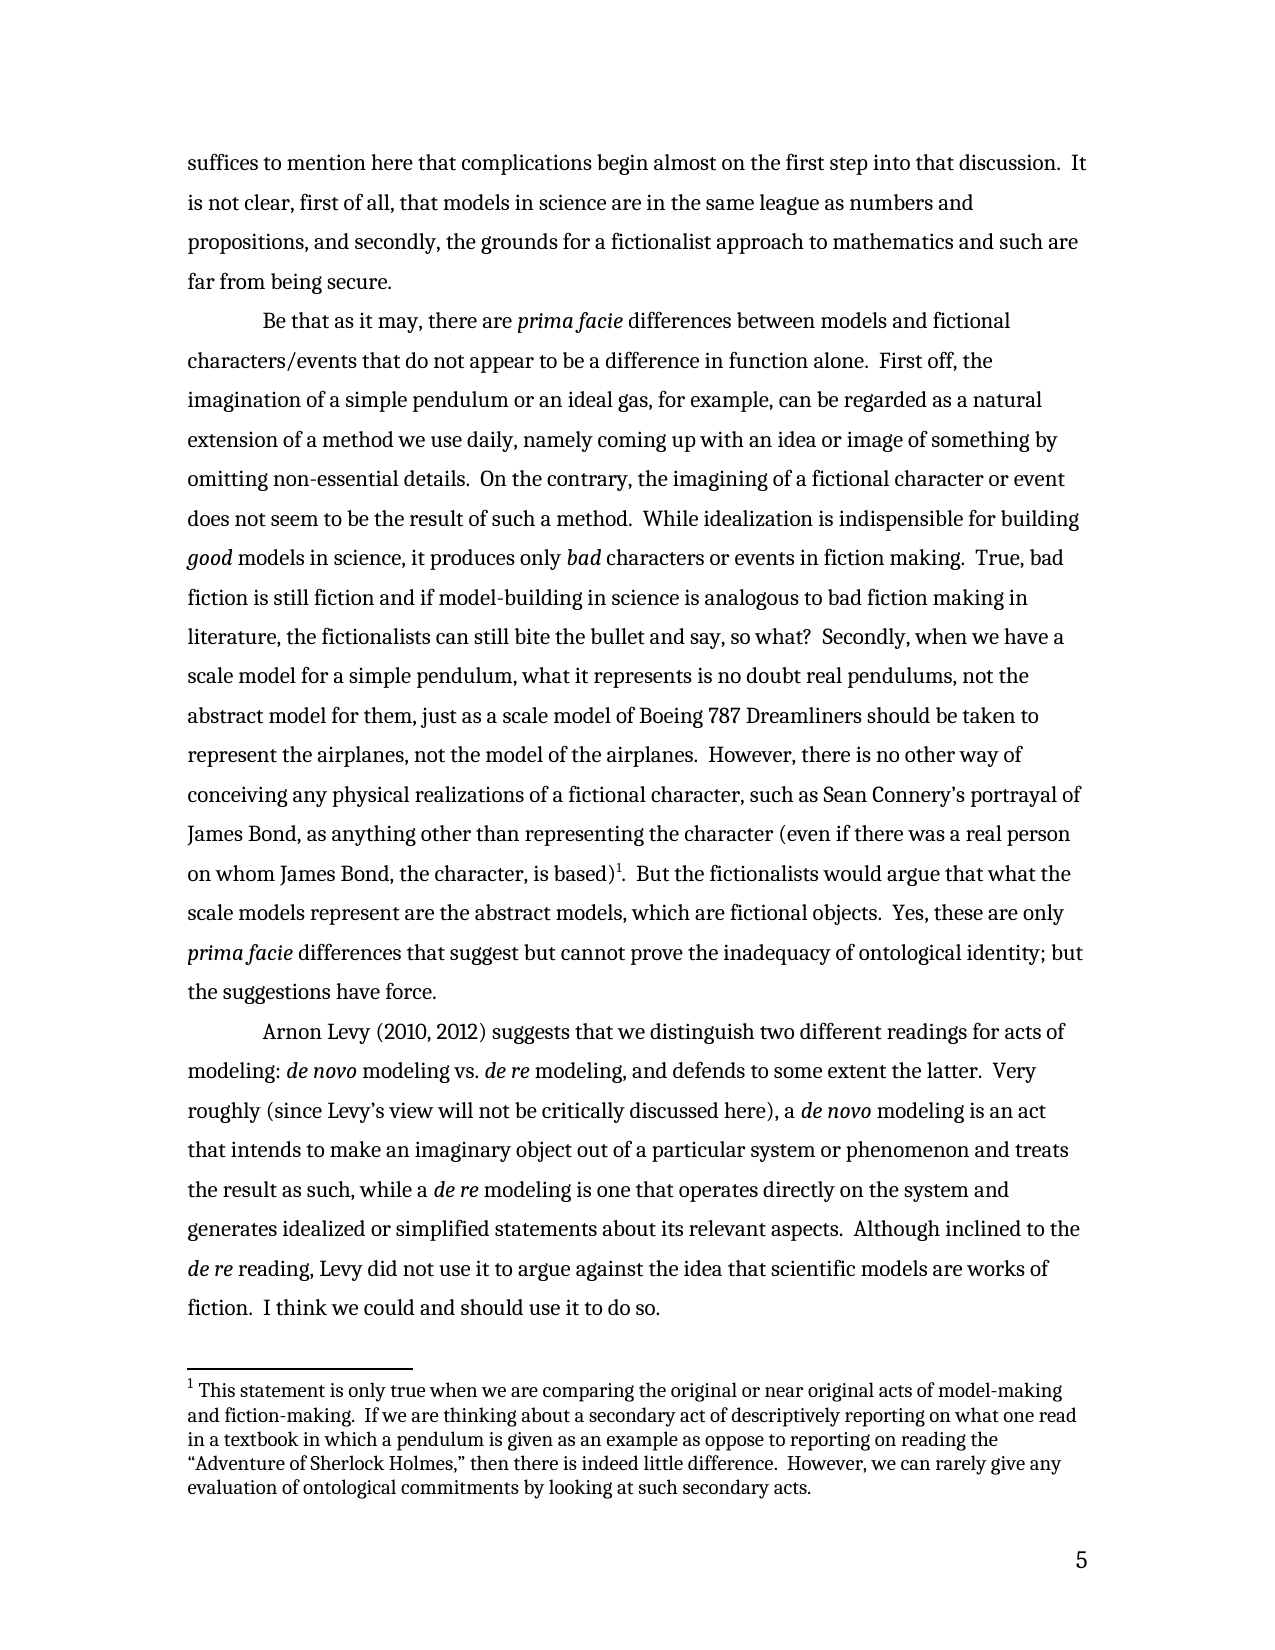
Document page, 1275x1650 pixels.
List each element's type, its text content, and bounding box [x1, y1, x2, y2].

text Be that as it may, there are prima facie differences between models and fictional characters/events that do not appear to be a difference in function alone. First off, the imagination of a simple pendulum or an ideal gas, for example, can be regarded as a natural extension of a method we use daily, namely coming up with an idea or image of something by omitting non-essential details. On the contrary, the imagining of a fictional character or event does not seem to be the result of such a method. While idealization is indispensible for building good models in science, it produces only bad characters or events in fiction making. True, bad fiction is still fiction and if model-building in science is analogous to bad fiction making in literature, the fictionalists can still bite the bullet and say, so what? Secondly, when we have a scale model for a simple pendulum, what it represents is no doubt real pendulums, not the abstract model for them, just as a scale model of Boeing 787 Dreamliners should be taken to represent the airplanes, not the model of the airplanes. However, there is no other way of conceiving any physical realizations of a fictional character, such as Sean Connery’s portrayal of James Bond, as anything other than representing the character (even if there was a real person on whom James Bond, the character, is based). But the fictionalists would argue that what the scale models represent are the abstract models, which are fictional objects. Yes, these are only prima facie differences that suggest but cannot prove the inadequacy of ontological identity; but the suggestions have force. [187, 308, 1087, 1005]
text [187, 150, 1087, 295]
text Arnon Levy (2010, 2012) suggests that we distinguish two different readings for acts of modeling: de novo modeling vs. de re modeling, and defends to some extent the latter. Very roughly (since Levy’s view will not be critically discussed here), a de novo modeling is an act that intends to make an imaginary object out of a particular system or phenomenon and treats the result as such, while a de re modeling is one that operates directly on the system and generates idealized or simplified statements about its relevant aspects. Although inclined to the de re reading, Levy did not use it to argue against the idea that scientific models are works of fiction. I think we could and should use it to do so. [187, 1018, 1087, 1321]
